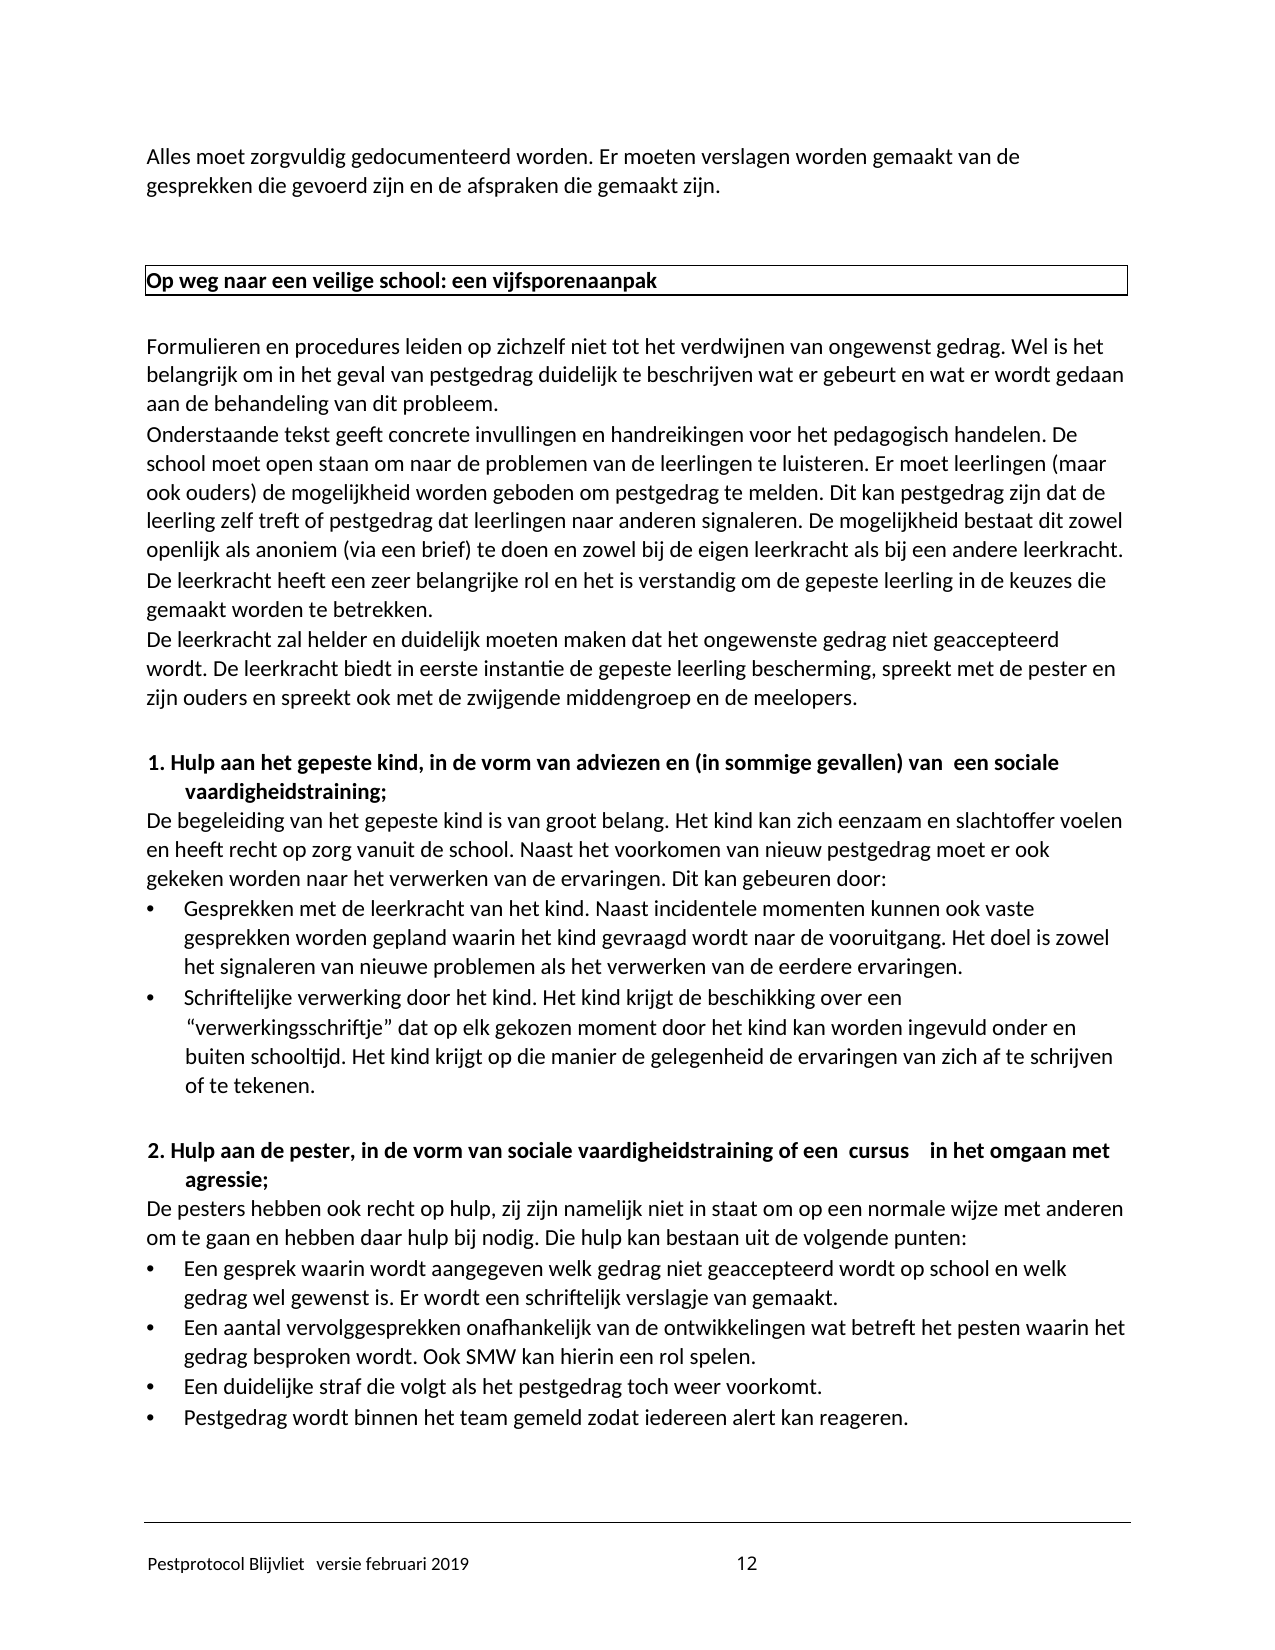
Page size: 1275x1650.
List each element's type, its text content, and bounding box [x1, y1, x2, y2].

list Een duidelijke straf die volgt als het pestgedrag toch weer voorkomt. [146, 1372, 1127, 1401]
text “verwerkingsschriftje” dat op elk gekozen moment door het kind kan worden ingevuld onder en buiten schooltijd. Het kind krijgt op die manier de gelegenheid de ervaringen van zich af te schrijven of te tekenen. [185, 1013, 1127, 1099]
text Alles moet zorgvuldig gedocumenteerd worden. Er moeten verslagen worden gemaakt van de gesprekken die gevoerd zijn en de afspraken die gemaakt zijn. [146, 142, 1127, 199]
list Pestgedrag wordt binnen het team gemeld zodat iedereen alert kan reageren. [146, 1403, 1127, 1431]
text 2. Hulp aan de pester, in de vorm van sociale vaardigheidstraining of een cursus in het omgaan met agressie; [147, 1136, 1127, 1193]
text De leerkracht zal helder en duidelijk moeten maken dat het ongewenste gedrag niet geaccepteerd wordt. De leerkracht biedt in eerste instantie de gepeste leerling bescherming, spreekt met de pester en zijn ouders en spreekt ook met de zwijgende middengroep en de meelopers. [146, 625, 1127, 711]
text De leerkracht heeft een zeer belangrijke rol en het is verstandig om de gepeste leerling in de keuzes die gemaakt worden te betrekken. [146, 566, 1127, 623]
list Schriftelijke verwerking door het kind. Het kind krijgt de beschikking over een [146, 983, 1127, 1011]
list Een aantal vervolggesprekken onafhankelijk van de ontwikkelingen wat betreft het pesten waarin het gedrag besproken wordt. Ook SMW kan hierin een rol spelen. [146, 1313, 1127, 1370]
list Een gesprek waarin wordt aangegeven welk gedrag niet geaccepteerd wordt op school en welk gedrag wel gewenst is. Er wordt een schriftelijk verslagje van gemaakt. [146, 1254, 1127, 1311]
text 1. Hulp aan het gepeste kind, in de vorm van adviezen en (in sommige gevallen) van een sociale vaardigheidstraining; [147, 748, 1127, 805]
text De begeleiding van het gepeste kind is van groot belang. Het kind kan zich eenzaam en slachtoffer voelen en heeft recht op zorg vanuit de school. Naast het voorkomen van nieuw pestgedrag moet er ook gekeken worden naar het verwerken van de ervaringen. Dit kan gebeuren door: [146, 806, 1127, 892]
text De pesters hebben ook recht op hulp, zij zijn namelijk niet in staat om op een normale wijze met anderen om te gaan en hebben daar hulp bij nodig. Die hulp kan bestaan uit de volgende punten: [146, 1194, 1127, 1251]
text Op weg naar een veilige school: een vijfsporenaanpak [146, 266, 1127, 294]
text Formulieren en procedures leiden op zichzelf niet tot het verdwijnen van ongewenst gedrag. Wel is het belangrijk om in het geval van pestgedrag duidelijk te beschrijven wat er gebeurt en wat er wordt gedaan aan de behandeling van dit probleem. [146, 332, 1127, 417]
list Gesprekken met de leerkracht van het kind. Naast incidentele momenten kunnen ook vaste gesprekken worden gepland waarin het kind gevraagd wordt naar de vooruitgang. Het doel is zowel het signaleren van nieuwe problemen als het verwerken van de eerdere ervaringen. [146, 894, 1127, 980]
text Onderstaande tekst geeft concrete invullingen en handreikingen voor het pedagogisch handelen. De school moet open staan om naar de problemen van de leerlingen te luisteren. Er moet leerlingen (maar ook ouders) de mogelijkheid worden geboden om pestgedrag te melden. Dit kan pestgedrag zijn dat de leerling zelf treft of pestgedrag dat leerlingen naar anderen signaleren. De mogelijkheid bestaat dit zowel openlijk als anoniem (via een brief) te doen en zowel bij de eigen leerkracht als bij een andere leerkracht. [146, 420, 1127, 563]
